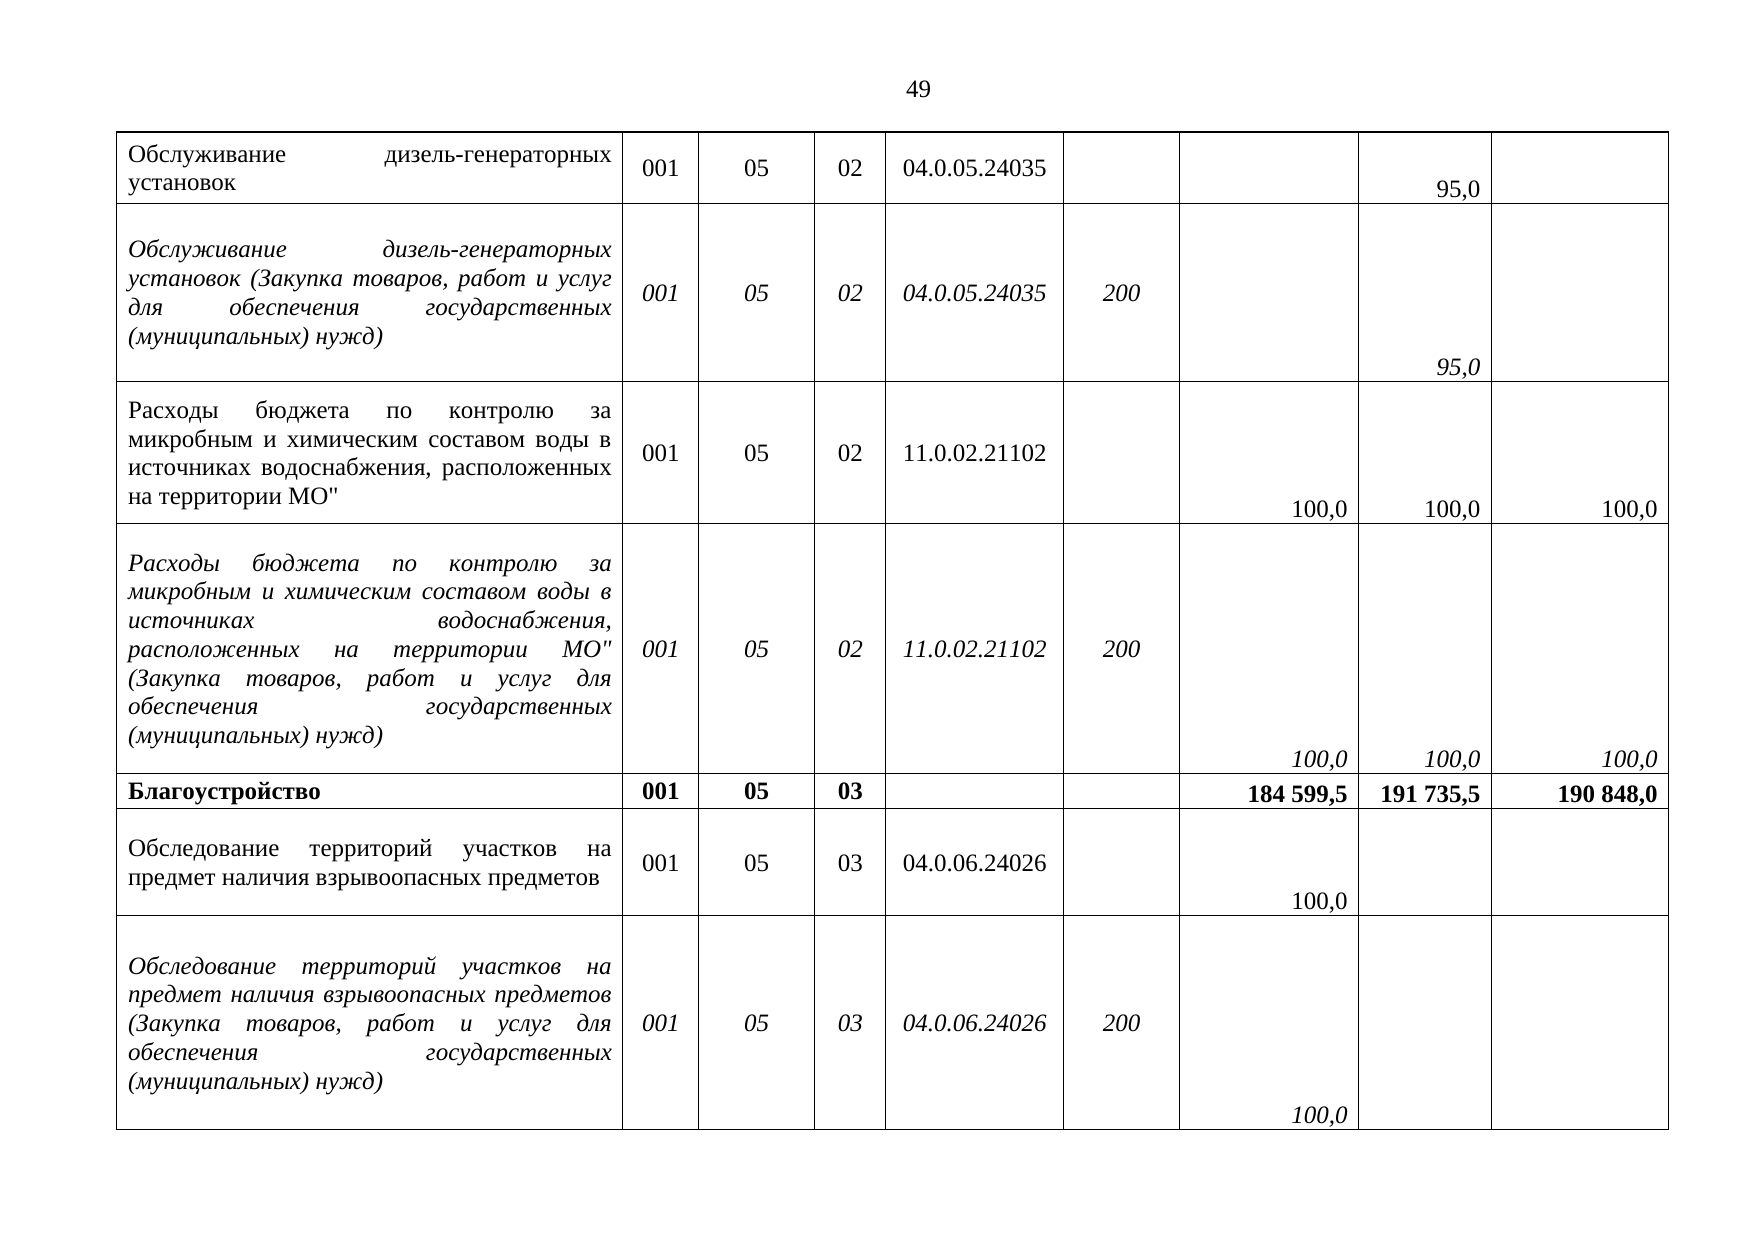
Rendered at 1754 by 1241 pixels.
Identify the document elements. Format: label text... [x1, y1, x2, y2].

table_cell 001 [623, 524, 698, 772]
table_cell 11.0.02.21102 [886, 524, 1063, 772]
table_cell 04.0.05.24035 [886, 133, 1063, 202]
table_cell 05 [699, 809, 814, 915]
table_cell Обслуживание дизель-генераторных установок (Закупка товаров, работ и услуг для обеспечения государственных (муниципальных) нужд) [117, 204, 622, 381]
table_cell 05 [699, 382, 814, 523]
table_cell [886, 774, 1063, 808]
table_cell [1359, 809, 1491, 915]
table_cell 04.0.06.24026 [886, 809, 1063, 915]
table_cell 001 [623, 204, 698, 381]
table_cell 001 [623, 916, 698, 1129]
table_cell 200 [1064, 524, 1179, 772]
table_cell Расходы бюджета по контролю за микробным и химическим составом воды в источниках водоснабжения, расположенных на территории МО" [117, 382, 622, 523]
table_cell Расходы бюджета по контролю за микробным и химическим составом воды в источниках водоснабжения, расположенных на территории МО" (Закупка товаров, работ и услуг для обеспечения государственных (муниципальных) нужд) [117, 524, 622, 772]
table_cell 001 [623, 774, 698, 808]
table_cell 191 735,5 [1359, 774, 1491, 808]
table_cell 001 [623, 133, 698, 202]
table_cell [1180, 133, 1358, 202]
table_cell Обследование территорий участков на предмет наличия взрывоопасных предметов (Закупка товаров, работ и услуг для обеспечения государственных (муниципальных) нужд) [117, 916, 622, 1129]
table_cell 11.0.02.21102 [886, 382, 1063, 523]
table_cell 100,0 [1492, 524, 1668, 772]
table_cell 02 [815, 133, 885, 202]
table_cell 04.0.05.24035 [886, 204, 1063, 381]
table_cell 001 [623, 809, 698, 915]
table_cell 200 [1064, 916, 1179, 1129]
table_cell [1359, 916, 1491, 1129]
table_cell 95,0 [1359, 133, 1491, 202]
table_cell [1064, 133, 1179, 202]
table_cell [1492, 916, 1668, 1129]
table_cell Обслуживание дизель-генераторных установок [117, 133, 622, 202]
table_cell 05 [699, 524, 814, 772]
table_cell 100,0 [1359, 382, 1491, 523]
table_cell 05 [699, 916, 814, 1129]
table_cell 100,0 [1180, 382, 1358, 523]
table_cell 02 [815, 382, 885, 523]
table_cell 04.0.06.24026 [886, 916, 1063, 1129]
table_cell 100,0 [1180, 916, 1358, 1129]
table_cell 05 [699, 133, 814, 202]
table_cell 190 848,0 [1492, 774, 1668, 808]
table_cell 184 599,5 [1180, 774, 1358, 808]
table_cell [1064, 809, 1179, 915]
table_cell [1064, 774, 1179, 808]
table_cell [1180, 204, 1358, 381]
table_cell [1492, 204, 1668, 381]
table_cell Благоустройство [117, 774, 622, 808]
table_cell 05 [699, 204, 814, 381]
table_cell [1492, 809, 1668, 915]
table_cell 100,0 [1359, 524, 1491, 772]
table_cell 100,0 [1492, 382, 1668, 523]
table_cell 100,0 [1180, 524, 1358, 772]
table_cell 03 [815, 809, 885, 915]
table_cell 200 [1064, 204, 1179, 381]
table_cell [1492, 133, 1668, 202]
table_cell 02 [815, 204, 885, 381]
table_cell 02 [815, 524, 885, 772]
table_cell 03 [815, 916, 885, 1129]
table_cell 95,0 [1359, 204, 1491, 381]
table_cell 001 [623, 382, 698, 523]
table_cell 03 [815, 774, 885, 808]
table_cell 100,0 [1180, 809, 1358, 915]
table_cell 05 [699, 774, 814, 808]
table_cell Обследование территорий участков на предмет наличия взрывоопасных предметов [117, 809, 622, 915]
table_cell [1064, 382, 1179, 523]
